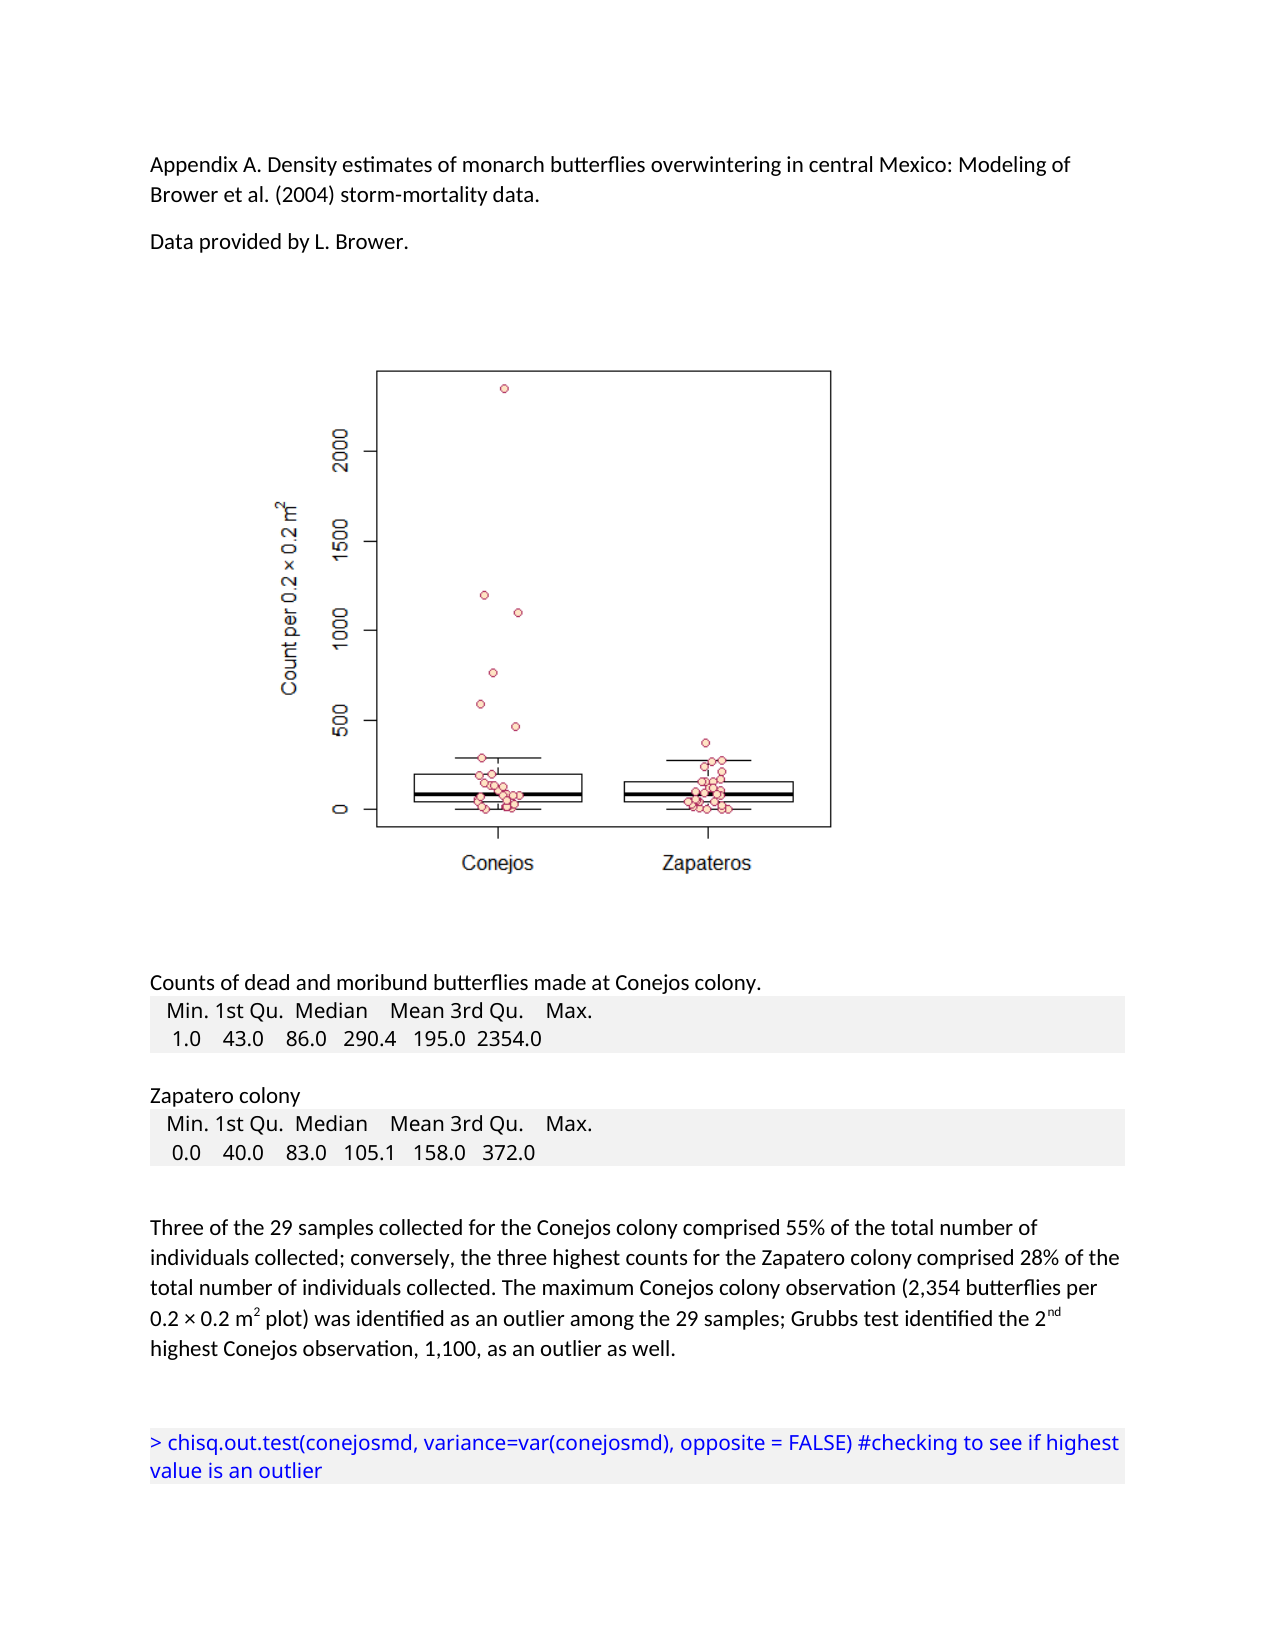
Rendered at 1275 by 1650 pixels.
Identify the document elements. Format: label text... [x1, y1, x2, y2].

text Appendix A. Density estimates of monarch butterflies overwintering in central Mexico: Modeling of Brower et al. (2004) storm-mortality data. [150, 150, 1125, 208]
text Min. 1st Qu. Median Mean 3rd Qu. Max. [150, 1109, 1125, 1138]
text 0.0 40.0 83.0 105.1 158.0 372.0 [150, 1138, 1125, 1166]
text > chisq.out.test(conejosmd, variance=var(conejosmd), opposite = FALSE) #checking to see if highest value is an outlier [150, 1428, 1125, 1484]
text Counts of dead and moribund butterflies made at Conejos colony. [150, 968, 1125, 996]
text Zapatero colony [150, 1081, 1125, 1109]
text Data provided by L. Brower. [150, 227, 1125, 255]
text 1.0 43.0 86.0 290.4 195.0 2354.0 [150, 1024, 1125, 1053]
picture [150, 273, 1009, 949]
text Min. 1st Qu. Median Mean 3rd Qu. Max. [150, 996, 1125, 1024]
text Three of the 29 samples collected for the Conejos colony comprised 55% of the total number of individuals collected; conversely, the three highest counts for the Zapatero colony comprised 28% of the total number of individuals collected. The maximum Conejos colony observation (2,354 butterflies per 0.2 × 0.2 m2 plot) was identified as an outlier among the 29 samples; Grubbs test identified the 2nd highest Conejos observation, 1,100, as an outlier as well. [150, 1213, 1125, 1362]
